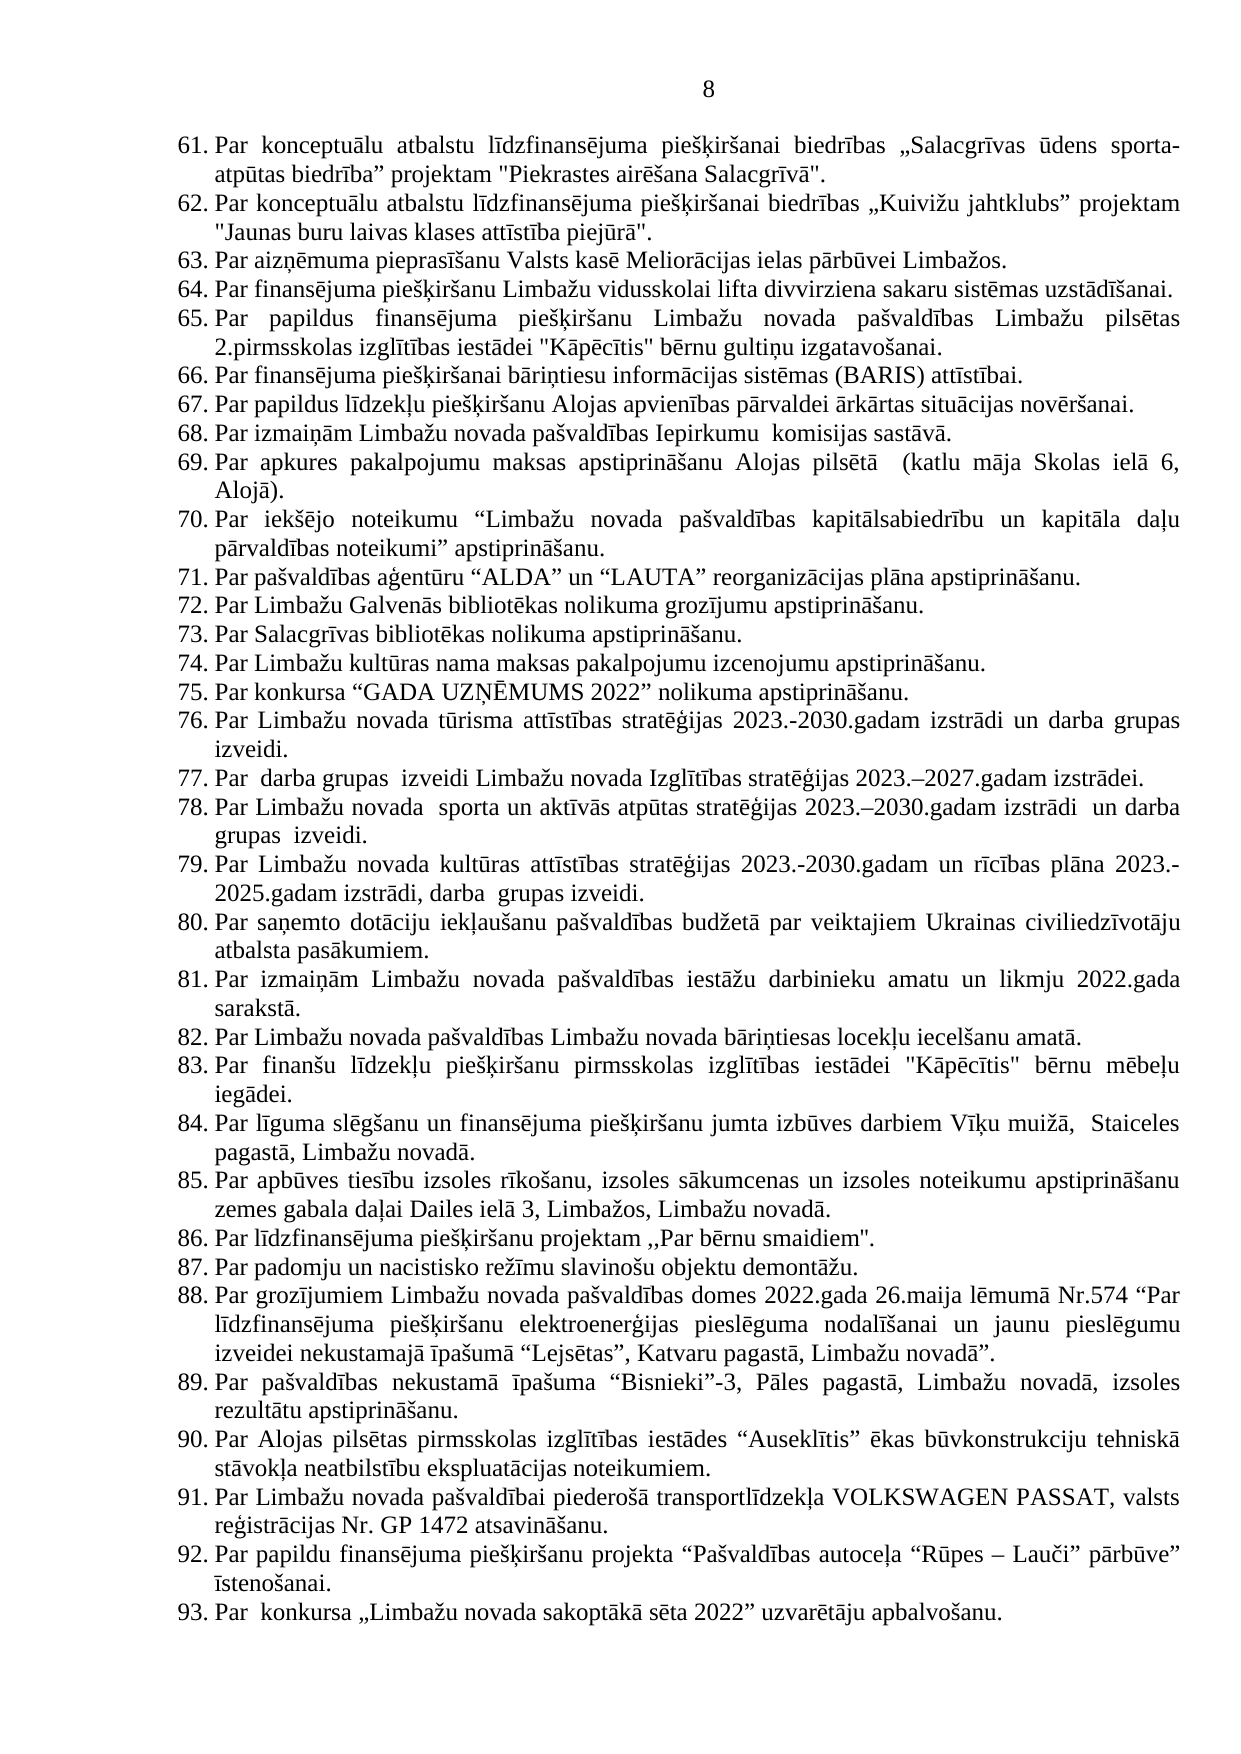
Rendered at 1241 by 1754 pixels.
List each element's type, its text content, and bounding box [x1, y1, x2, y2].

list Par grozījumiem Limbažu novada pašvaldības domes 2022.gada 26.maija lēmumā Nr.574 “Par līdzfinansējuma piešķiršanu elektroenerģijas pieslēguma nodalīšanai un jaunu pieslēgumu izveidei nekustamajā īpašumā “Lejsētas”, Katvaru pagastā, Limbažu novadā”. [177, 1281, 1181, 1367]
list Par Limbažu novada pašvaldībai piederošā transportlīdzekļa VOLKSWAGEN PASSAT, valsts reģistrācijas Nr. GP 1472 atsavināšanu. [177, 1482, 1181, 1539]
list Par Limbažu novada pašvaldības Limbažu novada bāriņtiesas locekļu iecelšanu amatā. [177, 1022, 1181, 1051]
list Par Limbažu novada kultūras attīstības stratēģijas 2023.-2030.gadam un rīcības plāna 2023.-2025.gadam izstrādi, darba grupas izveidi. [177, 849, 1181, 907]
list Par konkursa „Limbažu novada sakoptākā sēta 2022” uzvarētāju apbalvošanu. [177, 1597, 1181, 1626]
list Par finansējuma piešķiršanai bāriņtiesu informācijas sistēmas (BARIS) attīstībai. [177, 361, 1181, 389]
list Par iekšējo noteikumu “Limbažu novada pašvaldības kapitālsabiedrību un kapitāla daļu pārvaldības noteikumi” apstiprināšanu. [177, 504, 1181, 562]
list Par līdzfinansējuma piešķiršanu projektam ,,Par bērnu smaidiem''. [177, 1223, 1181, 1252]
list Par apbūves tiesību izsoles rīkošanu, izsoles sākumcenas un izsoles noteikumu apstiprināšanu zemes gabala daļai Dailes ielā 3, Limbažos, Limbažu novadā. [177, 1166, 1181, 1223]
list Par padomju un nacistisko režīmu slavinošu objektu demontāžu. [177, 1252, 1181, 1281]
list Par izmaiņām Limbažu novada pašvaldības iestāžu darbinieku amatu un likmju 2022.gada sarakstā. [177, 964, 1181, 1022]
list Par pašvaldības nekustamā īpašuma “Bisnieki”-3, Pāles pagastā, Limbažu novadā, izsoles rezultātu apstiprināšanu. [177, 1367, 1181, 1424]
list Par konkursa “GADA UZŅĒMUMS 2022” nolikuma apstiprināšanu. [177, 677, 1181, 706]
list Par Limbažu kultūras nama maksas pakalpojumu izcenojumu apstiprināšanu. [177, 648, 1181, 677]
list Par finanšu līdzekļu piešķiršanu pirmsskolas izglītības iestādei "Kāpēcītis" bērnu mēbeļu iegādei. [177, 1051, 1181, 1108]
list Par Limbažu novada tūrisma attīstības stratēģijas 2023.-2030.gadam izstrādi un darba grupas izveidi. [177, 706, 1181, 763]
list Par Alojas pilsētas pirmsskolas izglītības iestādes “Auseklītis” ēkas būvkonstrukciju tehniskā stāvokļa neatbilstību ekspluatācijas noteikumiem. [177, 1424, 1181, 1482]
list Par finansējuma piešķiršanu Limbažu vidusskolai lifta divvirziena sakaru sistēmas uzstādīšanai. [177, 274, 1181, 303]
list Par saņemto dotāciju iekļaušanu pašvaldības budžetā par veiktajiem Ukrainas civiliedzīvotāju atbalsta pasākumiem. [177, 907, 1181, 964]
list Par izmaiņām Limbažu novada pašvaldības Iepirkumu komisijas sastāvā. [177, 418, 1181, 447]
list Par konceptuālu atbalstu līdzfinansējuma piešķiršanai biedrības „Kuivižu jahtklubs” projektam "Jaunas buru laivas klases attīstība piejūrā". [177, 188, 1181, 246]
list Par aizņēmuma pieprasīšanu Valsts kasē Meliorācijas ielas pārbūvei Limbažos. [177, 246, 1181, 274]
list Par apkures pakalpojumu maksas apstiprināšanu Alojas pilsētā (katlu māja Skolas ielā 6, Alojā). [177, 447, 1181, 504]
list Par pašvaldības aģentūru “ALDA” un “LAUTA” reorganizācijas plāna apstiprināšanu. [177, 562, 1181, 591]
list Par papildu finansējuma piešķiršanu projekta “Pašvaldības autoceļa “Rūpes – Lauči” pārbūve” īstenošanai. [177, 1539, 1181, 1597]
list Par darba grupas izveidi Limbažu novada Izglītības stratēģijas 2023.–2027.gadam izstrādei. [177, 763, 1181, 792]
list Par līguma slēgšanu un finansējuma piešķiršanu jumta izbūves darbiem Vīķu muižā, Staiceles pagastā, Limbažu novadā. [177, 1108, 1181, 1166]
list Par Limbažu novada sporta un aktīvās atpūtas stratēģijas 2023.–2030.gadam izstrādi un darba grupas izveidi. [177, 792, 1181, 849]
list Par papildus finansējuma piešķiršanu Limbažu novada pašvaldības Limbažu pilsētas 2.pirmsskolas izglītības iestādei "Kāpēcītis" bērnu gultiņu izgatavošanai. [177, 303, 1181, 361]
list Par Salacgrīvas bibliotēkas nolikuma apstiprināšanu. [177, 619, 1181, 648]
list Par papildus līdzekļu piešķiršanu Alojas apvienības pārvaldei ārkārtas situācijas novēršanai. [177, 389, 1181, 418]
list Par Limbažu Galvenās bibliotēkas nolikuma grozījumu apstiprināšanu. [177, 591, 1181, 619]
list Par konceptuālu atbalstu līdzfinansējuma piešķiršanai biedrības „Salacgrīvas ūdens sporta-atpūtas biedrība” projektam "Piekrastes airēšana Salacgrīvā". [177, 131, 1181, 188]
